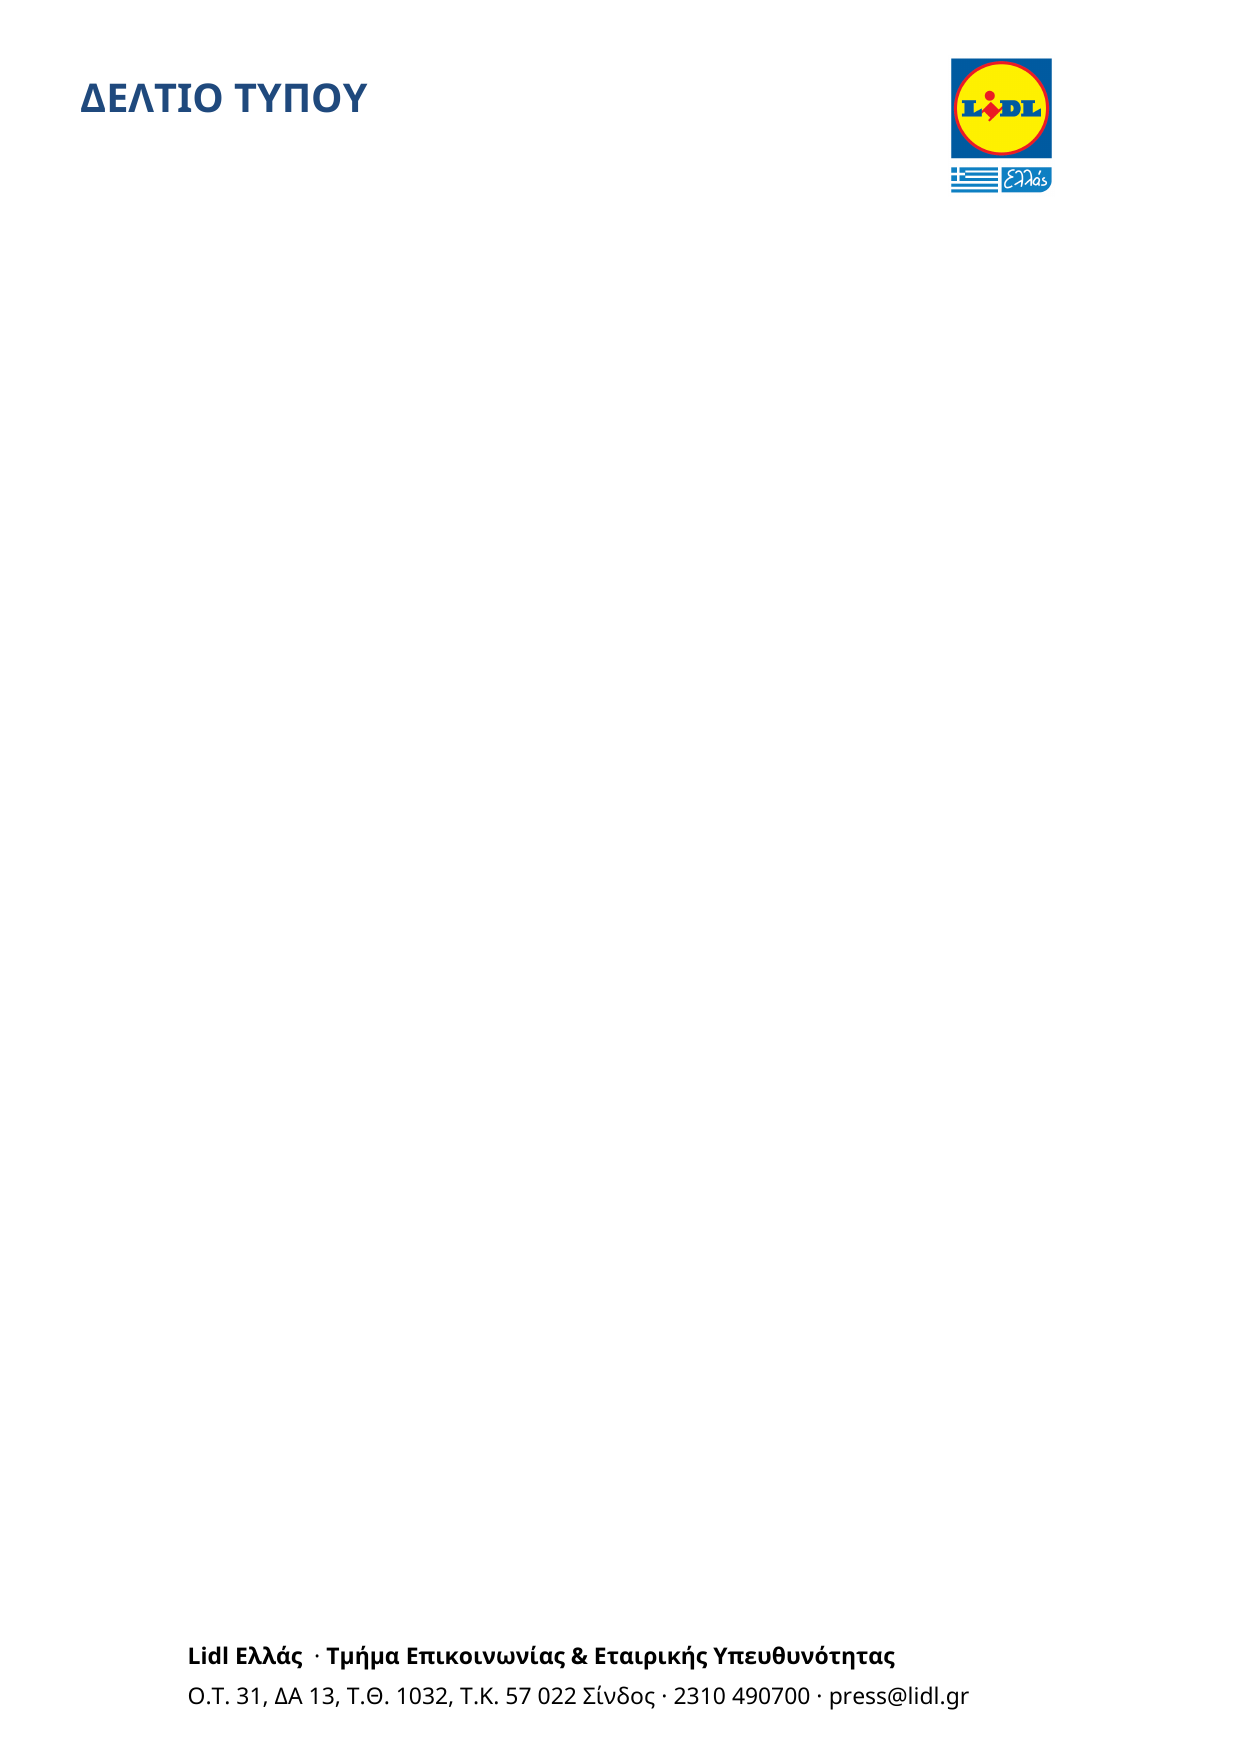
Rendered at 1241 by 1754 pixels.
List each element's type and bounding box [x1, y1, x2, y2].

picture [947, 55, 1056, 197]
